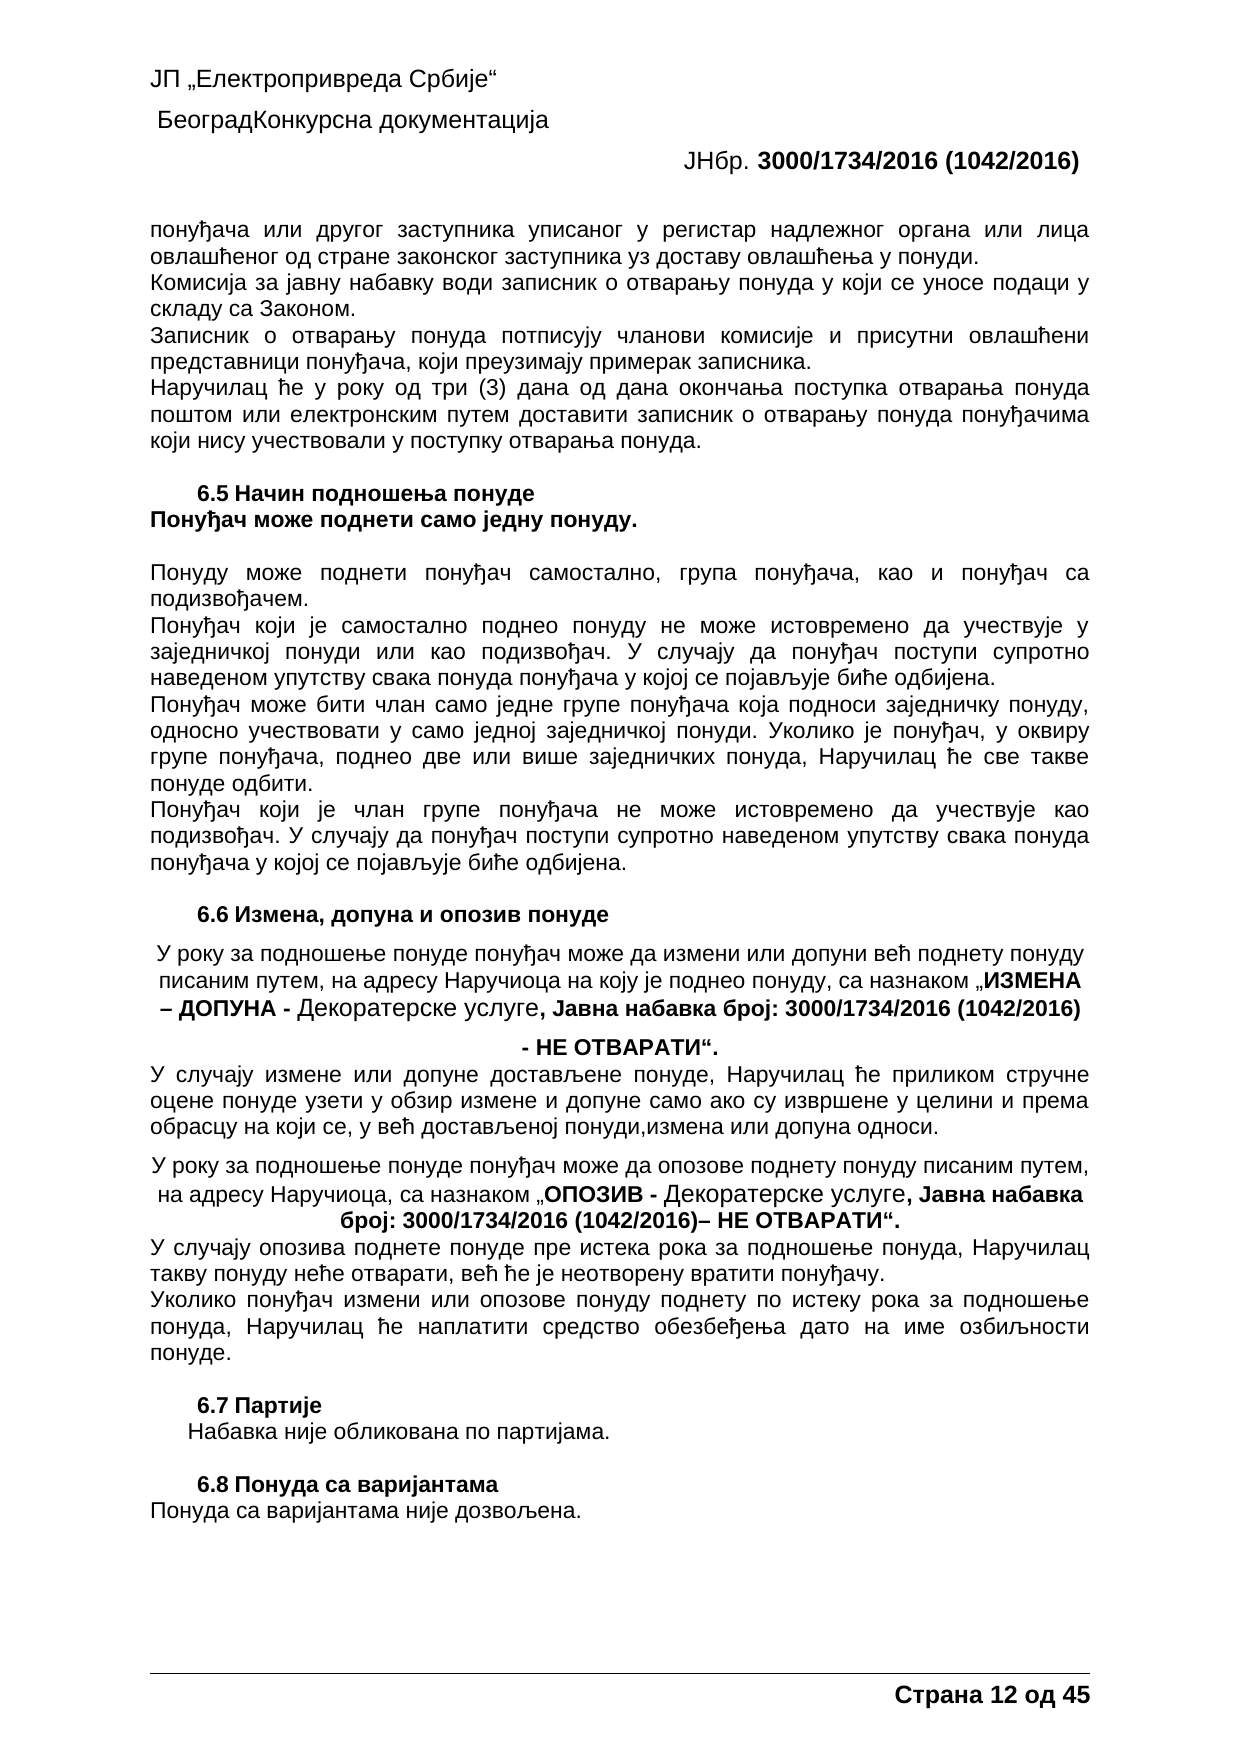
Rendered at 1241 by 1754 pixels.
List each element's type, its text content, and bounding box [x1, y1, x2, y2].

text У року за подношење понуде понуђач може да измени или допуни већ поднету понуду писаним путем, на адресу Наручиоца на коју је поднео понуду, са назнаком „ИЗМЕНА – ДОПУНА - Декоратерске услуге, Јавна набавка број: 3000/1734/2016 (1042/2016) [150, 940, 1090, 1022]
text Понуду може поднети понуђач самостално, група понуђача, као и понуђач са подизвођачем. [150, 559, 1090, 612]
text Уколико понуђач измени или опозове понуду поднету по истеку рока за подношење понуда, Наручилац ће наплатити средство обезбеђења дато на име озбиљности понуде. [150, 1286, 1090, 1365]
text Понуђач може бити члан само једне групе понуђача која подноси заједничку понуду, односно учествовати у само једној заједничкој понуди. Уколико је понуђач, у оквиру групе понуђача, поднео две или више заједничких понуда, Наручилац ће све такве понуде одбити. [150, 691, 1090, 796]
text Набавка није обликована по партијама. [187, 1418, 1090, 1444]
text У случају измене или допуне достављене понуде, Наручилац ће приликом стручне оцене понуде узети у обзир измене и допуне само ако су извршене у целини и према обрасцу на који се, у већ достављеној понуди,измена или допуна односи. [150, 1061, 1090, 1140]
text Записник о отварању понуда потписују чланови комисије и присутни овлашћени представници понуђача, који преузимају примерак записника. [150, 322, 1090, 374]
text - НЕ ОТВАРАТИ“. [150, 1034, 1090, 1061]
list Начин подношења понуде [197, 480, 1090, 506]
list Понуда са варијантама [197, 1471, 1090, 1497]
text У случају опозива поднете понуде пре истека рока за подношење понуда, Наручилац такву понуду неће отварати, већ ће је неотворену вратити понуђачу. [150, 1234, 1090, 1286]
text Понуђач који је члан групе понуђача не може истовремено да учествује као подизвођач. У случају да понуђач поступи супротно наведеном упутству свака понуда понуђача у којој се појављује биће одбијена. [150, 796, 1090, 875]
text У року за подношење понуде понуђач може да опозове поднету понуду писаним путем, на адресу Наручиоца, са назнаком „ОПОЗИВ - Декоратерске услуге, Јавна набавка број: 3000/1734/2016 (1042/2016)– НЕ ОТВАРАТИ“. [150, 1152, 1090, 1234]
text Понуђач може поднети само једну понуду. [150, 506, 1090, 532]
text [150, 216, 1090, 269]
text Понуђач који је самостално поднео понуду не може истовремено да учествује у заједничкој понуди или као подизвођач. У случају да понуђач поступи супротно наведеном упутству свака понуда понуђача у којој се појављује биће одбијена. [150, 612, 1090, 691]
text Комисија за јавну набавку води записник о отварању понуда у који се уносе подаци у складу са Законом. [150, 269, 1090, 322]
text Наручилац ће у року од три (3) дана од дана окончања поступка отварања понуда поштом или електронским путем доставити записник о отварању понуда понуђачима који нису учествовали у поступку отварања понуда. [150, 374, 1090, 453]
text Понуда са варијантама није дозвољена. [150, 1497, 1090, 1523]
list Партије [197, 1392, 1090, 1418]
list Измена, допуна и опозив понуде [197, 901, 1090, 928]
